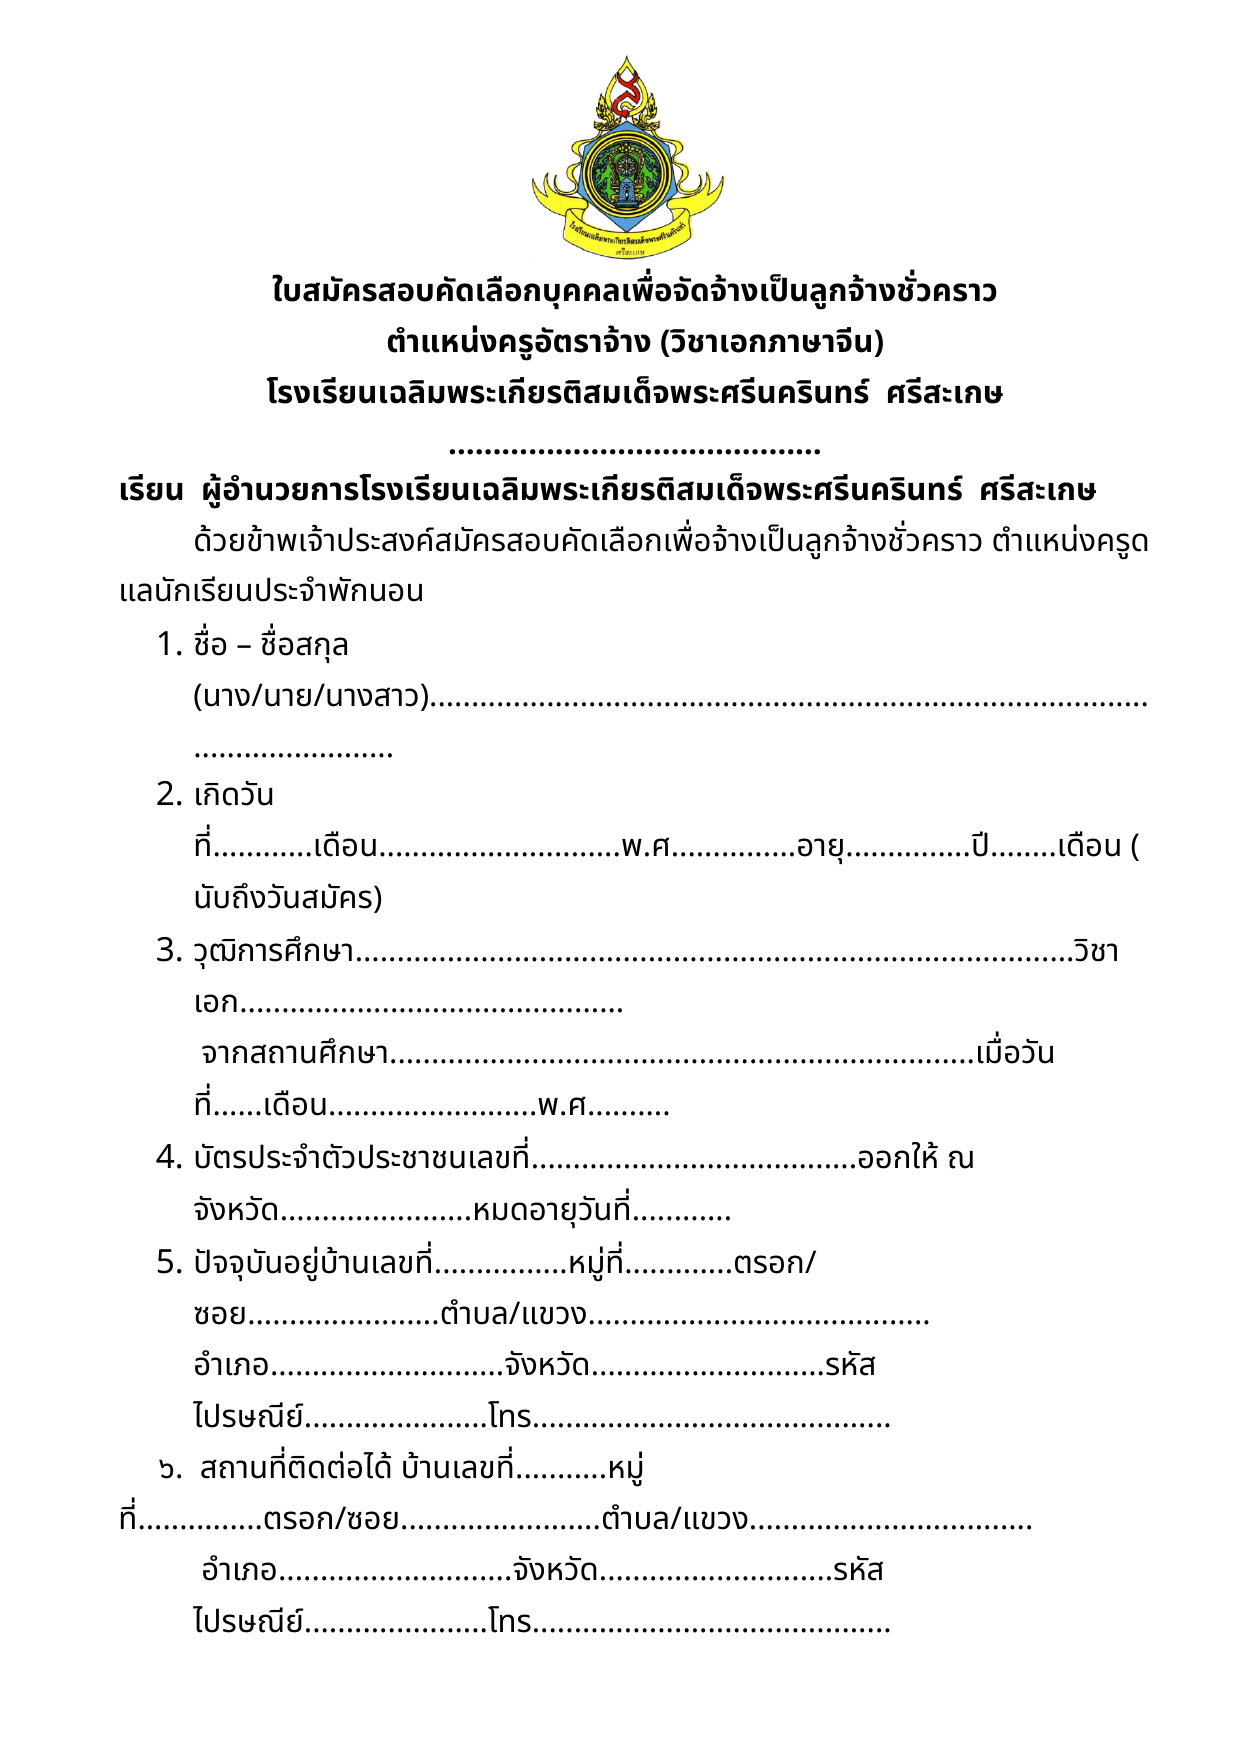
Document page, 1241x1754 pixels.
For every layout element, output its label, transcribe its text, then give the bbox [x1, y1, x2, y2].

list จากสถานศึกษา......................................................................เมื่อวันที่......เดือน.........................พ.ศ.......... [193, 1031, 1152, 1129]
list เกิดวันที่............เดือน.............................พ.ศ...............อายุ...............ปี........เดือน (นับถึงวันสมัคร) [156, 770, 1152, 922]
list อำเภอ............................จังหวัด............................รหัสไปรษณีย์......................โทร........................................... [193, 1342, 1152, 1441]
text …………………………………… [118, 421, 1152, 463]
text โรงเรียนเฉลิมพระเกียรติสมเด็จพระศรีนครินทร์ ศรีสะเกษ [118, 370, 1152, 417]
picture [525, 51, 730, 263]
text ด้วยข้าพเจ้าประสงค์สมัครสอบคัดเลือกเพื่อจ้างเป็นลูกจ้างชั่วคราว ตำแหน่งครูดแลนักเรียนประจำพักนอน [118, 518, 1152, 616]
text ใบสมัครสอบคัดเลือกบุคคลเพื่อจัดจ้างเป็นลูกจ้างชั่วคราว [118, 268, 1152, 315]
list ปัจจุบันอยู่บ้านเลขที่................หมู่ที่.............ตรอก/ซอย.......................ตำบล/แขวง......................................... [156, 1238, 1152, 1339]
text เรียน ผู้อำนวยการโรงเรียนเฉลิมพระเกียรติสมเด็จพระศรีนครินทร์ ศรีสะเกษ [118, 467, 1152, 514]
text ๖. สถานที่ติดต่อได้ บ้านเลขที่...........หมู่ที่...............ตรอก/ซอย........................ตำบล/แขวง.................................. [118, 1445, 1152, 1544]
list วุฒิการศึกษา......................................................................................วิชาเอก.............................................. [156, 926, 1152, 1027]
text ตำแหน่งครูอัตราจ้าง (วิชาเอกภาษาจีน) [118, 319, 1152, 366]
list อำเภอ............................จังหวัด............................รหัสไปรษณีย์......................โทร........................................... [193, 1547, 1152, 1646]
list ชื่อ – ชื่อสกุล (นาง/นาย/นางสาว).............................................................................................................. [156, 620, 1152, 767]
list บัตรประจำตัวประชาชนเลขที่.......................................ออกให้ ณ จังหวัด.......................หมดอายุวันที่............ [156, 1133, 1152, 1234]
